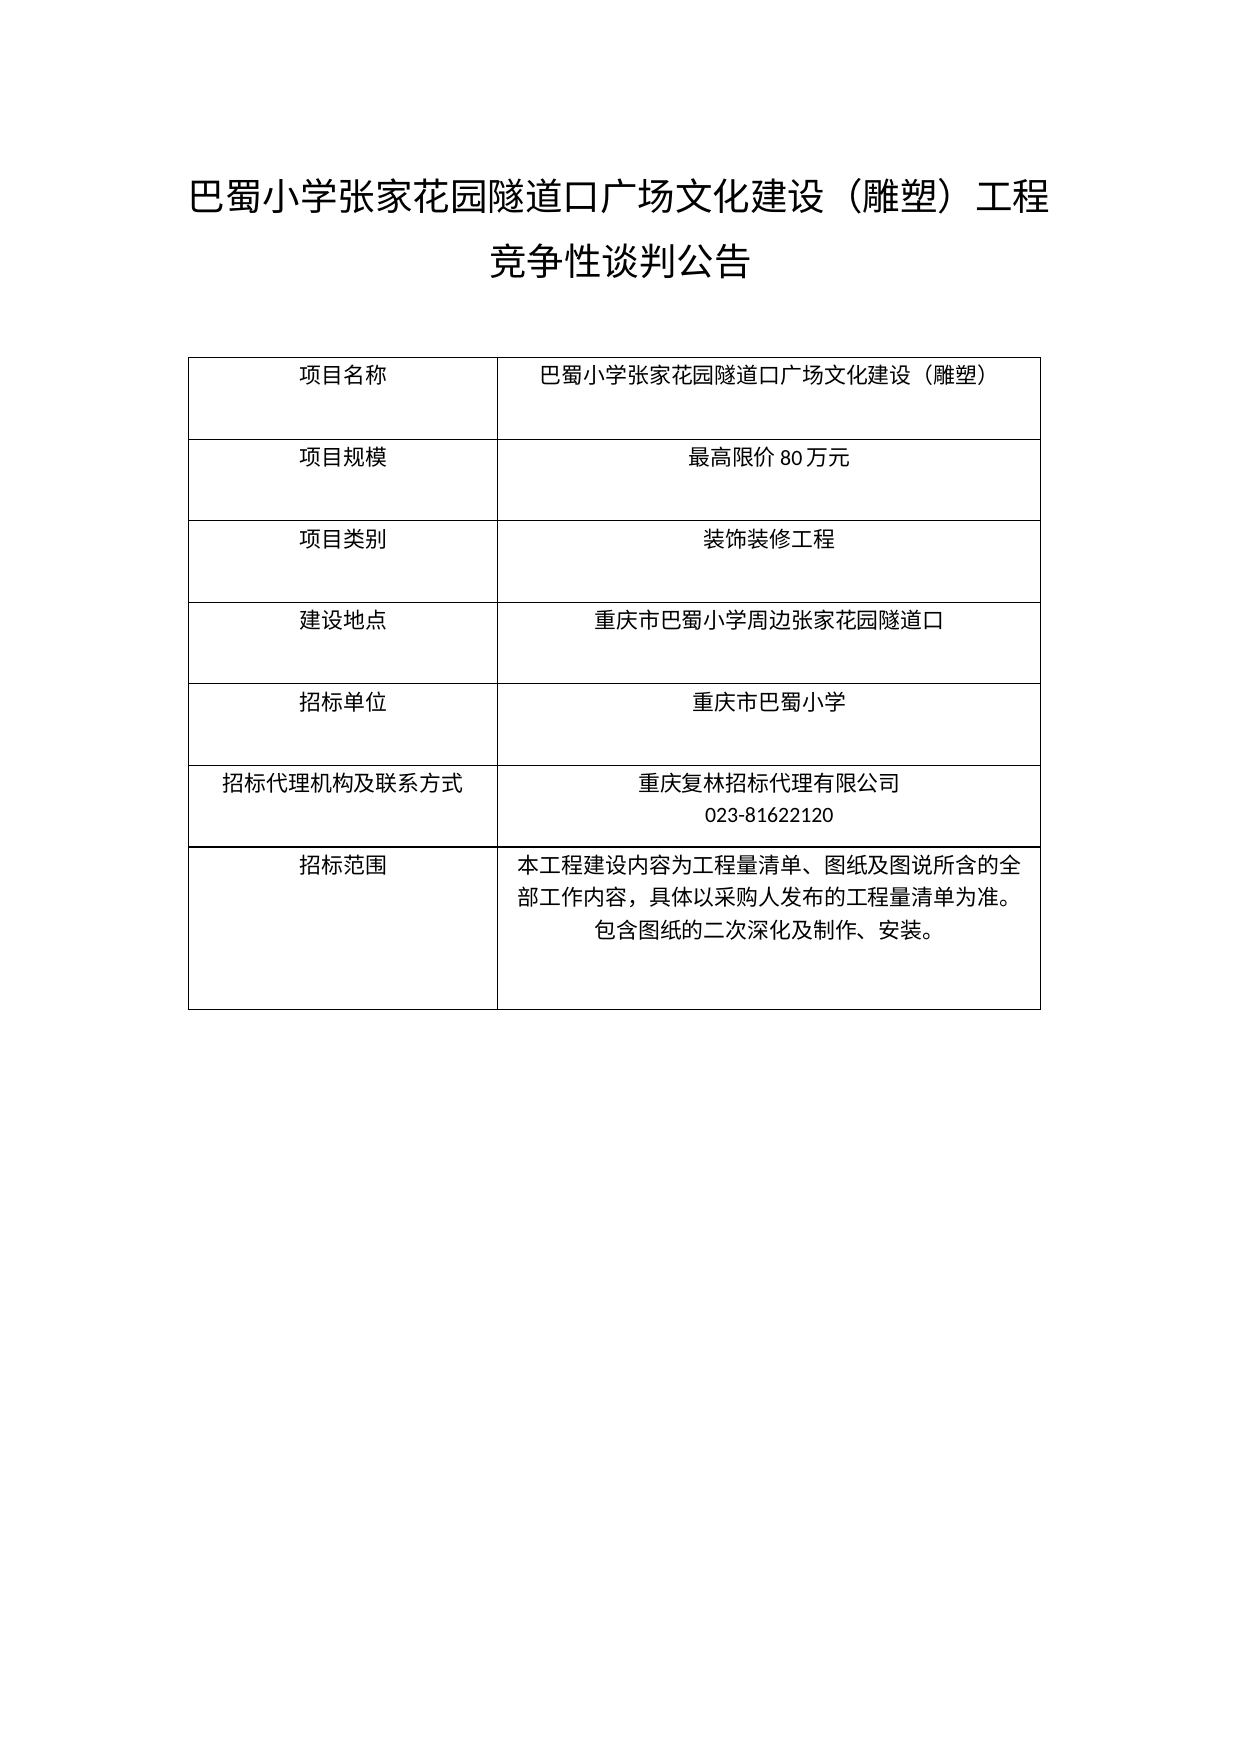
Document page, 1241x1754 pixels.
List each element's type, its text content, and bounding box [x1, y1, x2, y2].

table_cell 重庆复林招标代理有限公司 023-81622120 [498, 766, 1040, 846]
table_cell 招标单位 [189, 684, 497, 765]
table_cell 招标代理机构及联系方式 [189, 766, 497, 846]
text 竞争性谈判公告 [187, 227, 1053, 292]
table_cell 建设地点 [189, 603, 497, 683]
text 巴蜀小学张家花园隧道口广场文化建设（雕塑）工程 [187, 162, 1053, 227]
table_header 巴蜀小学张家花园隧道口广场文化建设（雕塑） [498, 358, 1040, 438]
table_header 项目名称 [189, 358, 497, 438]
table_cell 项目规模 [189, 440, 497, 520]
table_cell 本工程建设内容为工程量清单、图纸及图说所含的全部工作内容，具体以采购人发布的工程量清单为准。包含图纸的二次深化及制作、安装。 [498, 848, 1040, 1009]
table_cell 项目类别 [189, 521, 497, 602]
table_cell 招标范围 [189, 848, 497, 1009]
table_cell 装饰装修工程 [498, 521, 1040, 602]
table_cell 最高限价80万元 [498, 440, 1040, 520]
table_cell 重庆市巴蜀小学周边张家花园隧道口 [498, 603, 1040, 683]
table_cell 重庆市巴蜀小学 [498, 684, 1040, 765]
